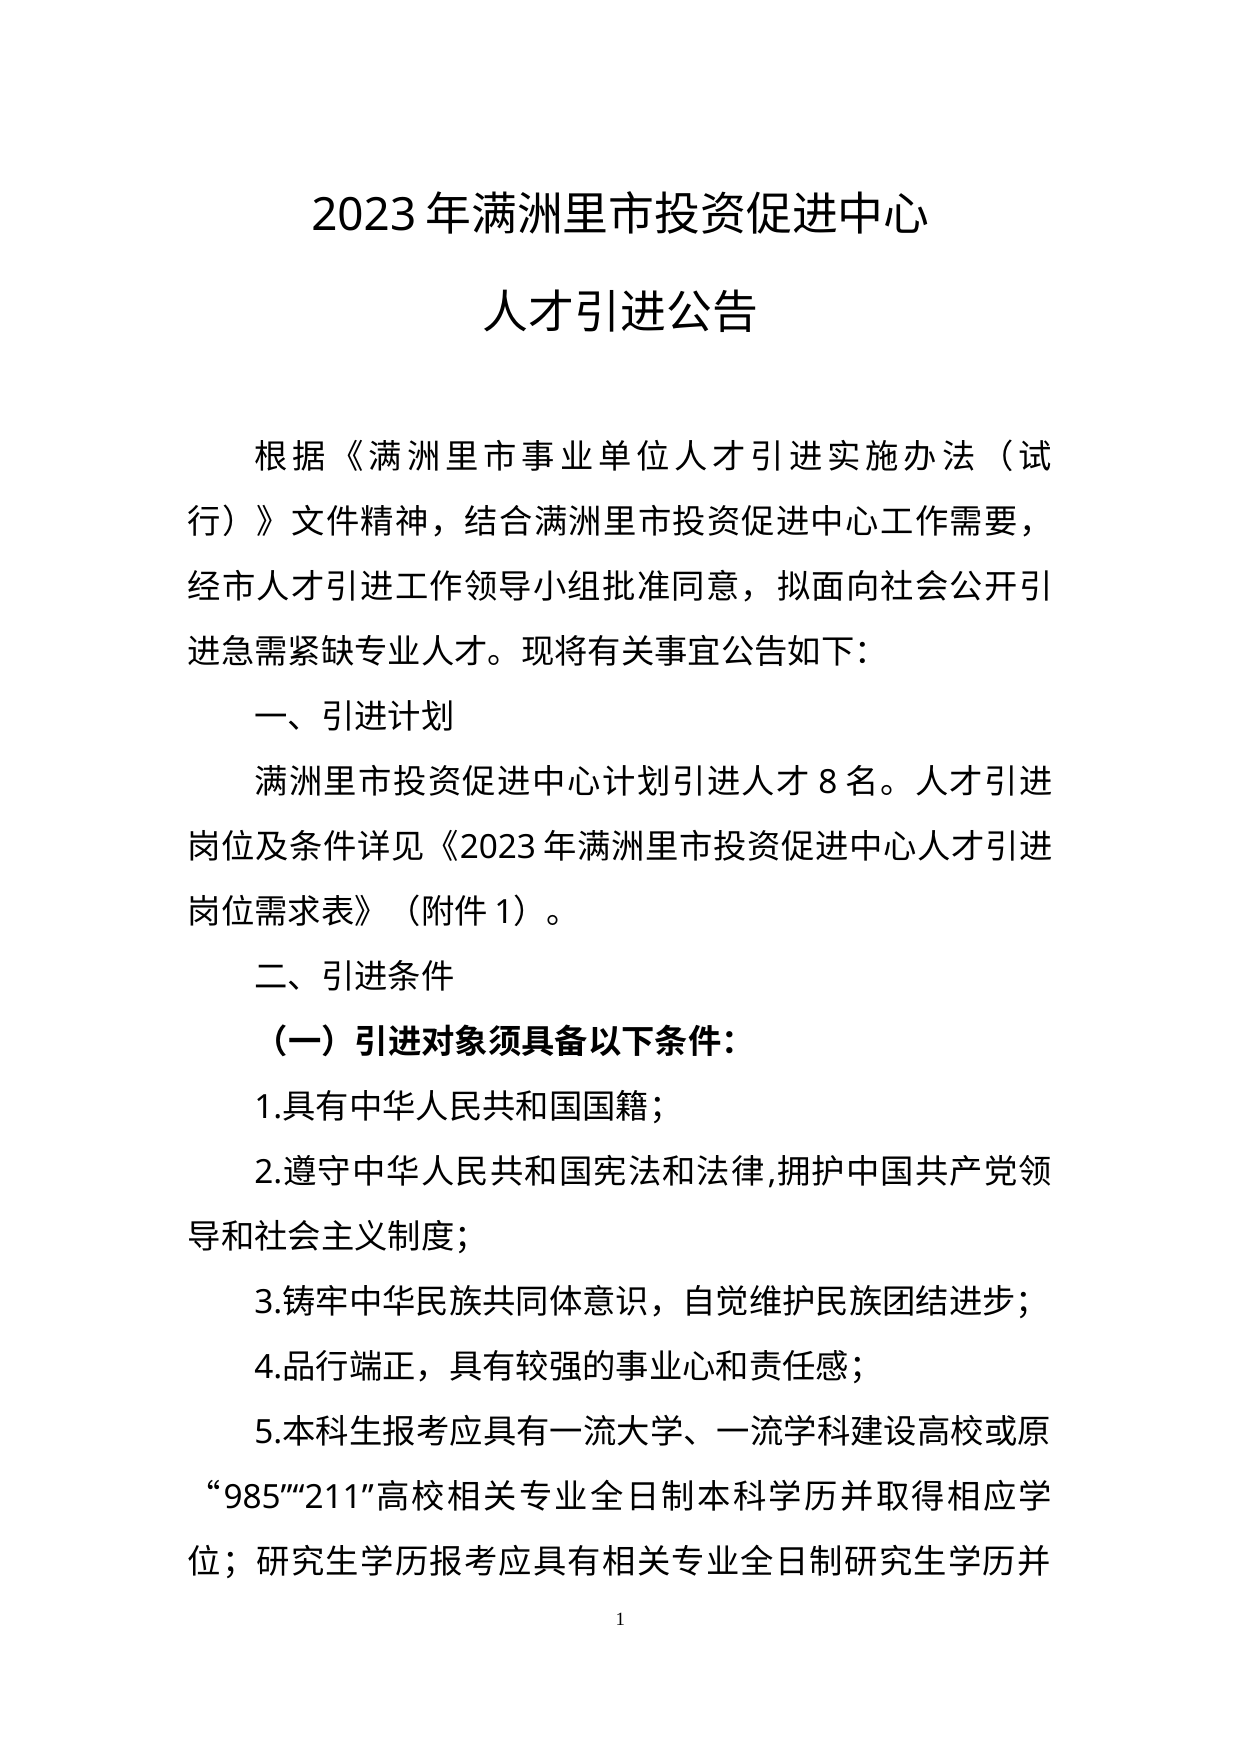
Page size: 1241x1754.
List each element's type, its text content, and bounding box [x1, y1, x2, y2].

text 人才引进公告 [187, 259, 1053, 357]
text 4.品行端正，具有较强的事业心和责任感； [187, 1332, 1053, 1397]
text 2023年满洲里市投资促进中心 [187, 162, 1053, 259]
text 二、引进条件 [187, 942, 1053, 1007]
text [187, 1397, 1053, 1592]
text 一、引进计划 [187, 682, 1053, 747]
text （一）引进对象须具备以下条件： [187, 1007, 1053, 1072]
text 3.铸牢中华民族共同体意识，自觉维护民族团结进步； [187, 1267, 1053, 1332]
text 1.具有中华人民共和国国籍； [187, 1072, 1053, 1137]
text 根据《满洲里市事业单位人才引进实施办法（试行）》文件精神，结合满洲里市投资促进中心工作需要，经市人才引进工作领导小组批准同意，拟面向社会公开引进急需紧缺专业人才。现将有关事宜公告如下： [187, 422, 1053, 682]
text 2.遵守中华人民共和国宪法和法律,拥护中国共产党领导和社会主义制度； [187, 1137, 1053, 1267]
text 满洲里市投资促进中心计划引进人才8名。人才引进岗位及条件详见《2023年满洲里市投资促进中心人才引进岗位需求表》（附件1）。 [187, 747, 1053, 942]
